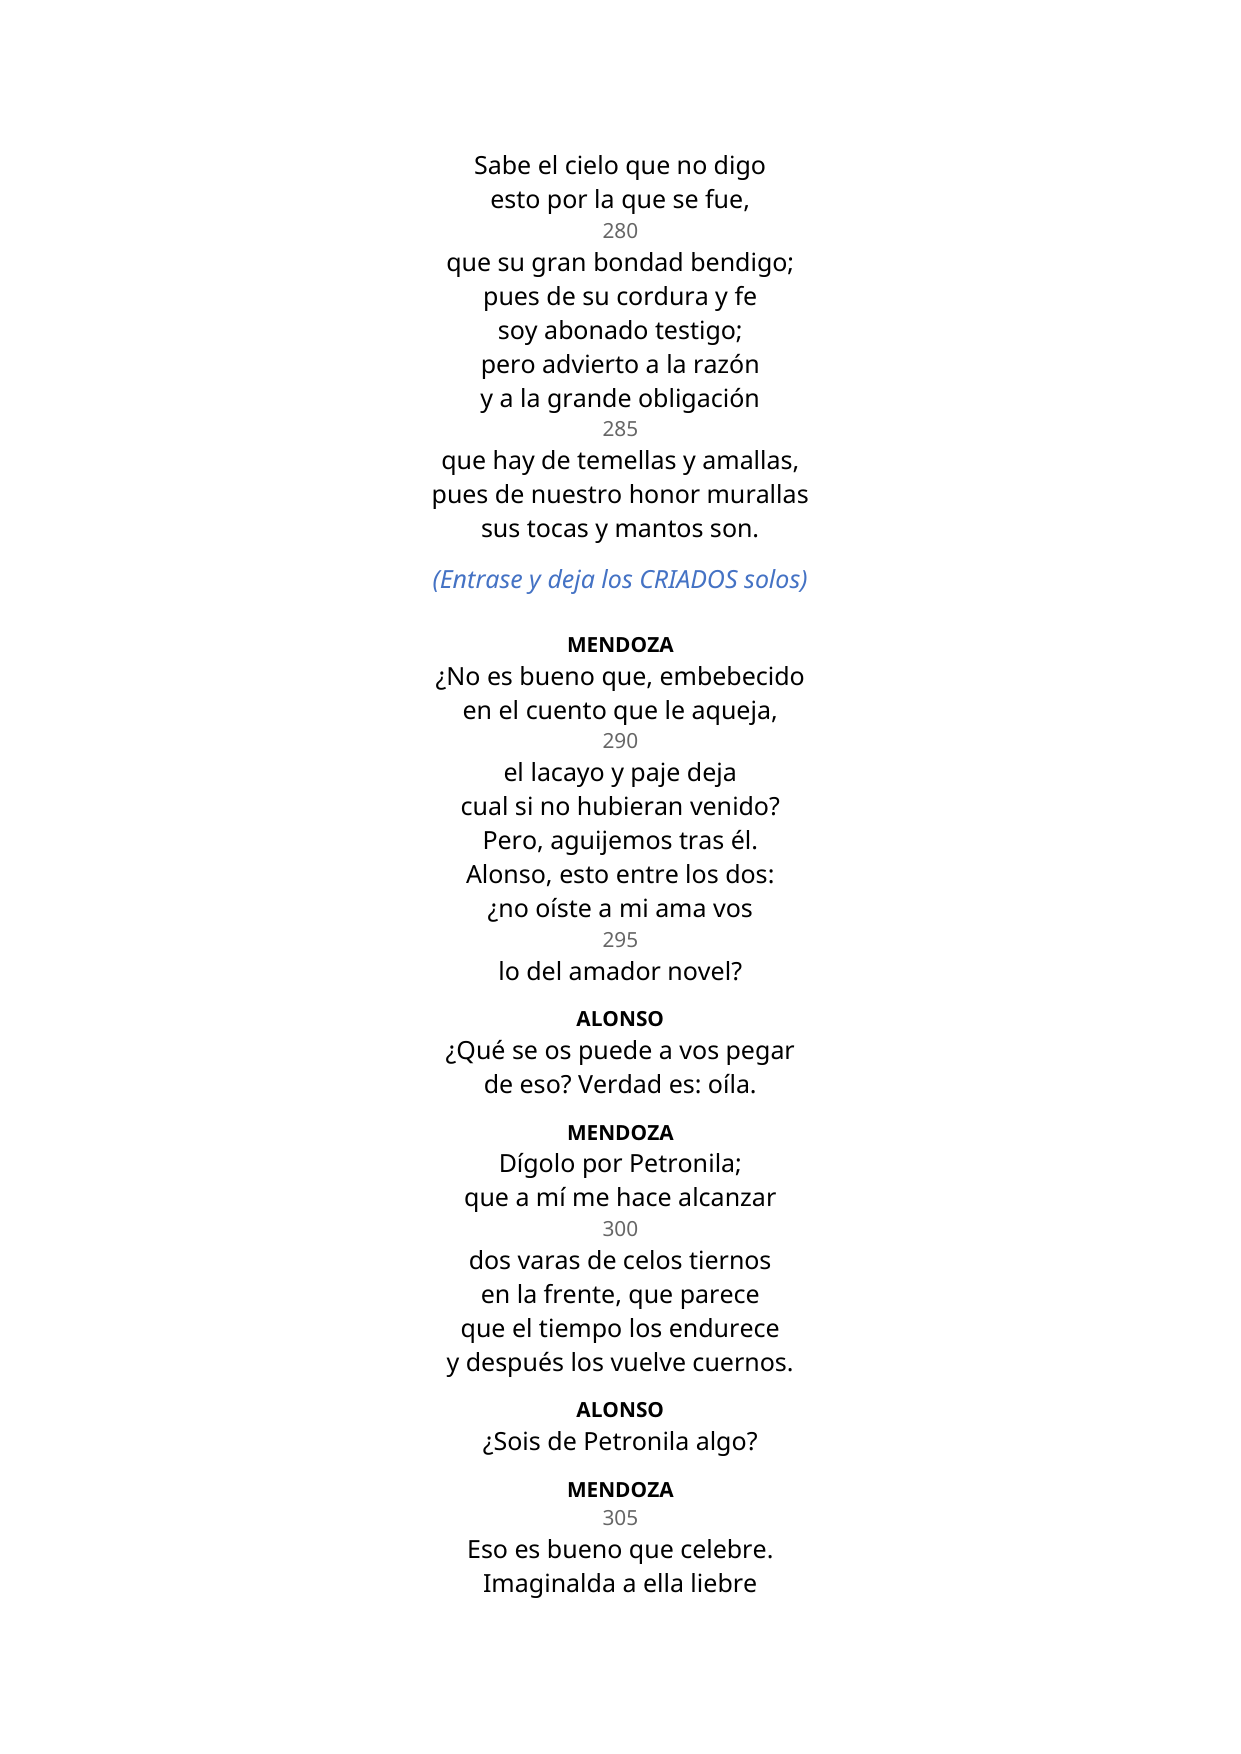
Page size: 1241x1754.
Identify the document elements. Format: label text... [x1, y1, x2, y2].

text Imaginalda a ella liebre [177, 1566, 1063, 1600]
text ¿Qué se os puede a vos pegar [177, 1033, 1063, 1067]
text Sabe el cielo que no digo [177, 148, 1063, 182]
text cual si no hubieran venido? [177, 789, 1063, 823]
text dos varas de celos tiernos [177, 1243, 1063, 1277]
text Alonso, esto entre los dos: [177, 857, 1063, 891]
text pues de nuestro honor murallas [177, 477, 1063, 511]
text en la frente, que parece [177, 1277, 1063, 1311]
text 290 [177, 726, 1063, 755]
text el lacayo y paje deja [177, 755, 1063, 789]
text que su gran bondad bendigo; [177, 244, 1063, 278]
text sus tocas y mantos son. [177, 511, 1063, 545]
text ¿no oíste a mi ama vos [177, 891, 1063, 925]
text 305 [177, 1503, 1063, 1532]
text Dígolo por Petronila; [177, 1146, 1063, 1180]
text que el tiempo los endurece [177, 1311, 1063, 1345]
text Pero, aguijemos tras él. [177, 823, 1063, 857]
text MENDOZA [177, 630, 1063, 658]
text 300 [177, 1214, 1063, 1243]
text 285 [177, 414, 1063, 443]
text en el cuento que le aqueja, [177, 692, 1063, 726]
text ALONSO [177, 1396, 1063, 1424]
text 280 [177, 216, 1063, 244]
text pero advierto a la razón [177, 346, 1063, 380]
text soy abonado testigo; [177, 312, 1063, 346]
text ALONSO [177, 1004, 1063, 1033]
text de eso? Verdad es: oíla. [177, 1067, 1063, 1101]
text MENDOZA [177, 1118, 1063, 1146]
text ¿No es bueno que, embebecido [177, 658, 1063, 692]
text esto por la que se fue, [177, 182, 1063, 216]
text lo del amador novel? [177, 954, 1063, 988]
text ¿Sois de Petronila algo? [177, 1424, 1063, 1458]
text que hay de temellas y amallas, [177, 443, 1063, 477]
text que a mí me hace alcanzar [177, 1180, 1063, 1214]
text MENDOZA [177, 1475, 1063, 1503]
text y después los vuelve cuernos. [177, 1345, 1063, 1379]
text Eso es bueno que celebre. [177, 1532, 1063, 1566]
text pues de su cordura y fe [177, 278, 1063, 312]
text (Entrase y deja los CRIADOS solos) [177, 562, 1063, 596]
text y a la grande obligación [177, 380, 1063, 414]
text 295 [177, 925, 1063, 954]
